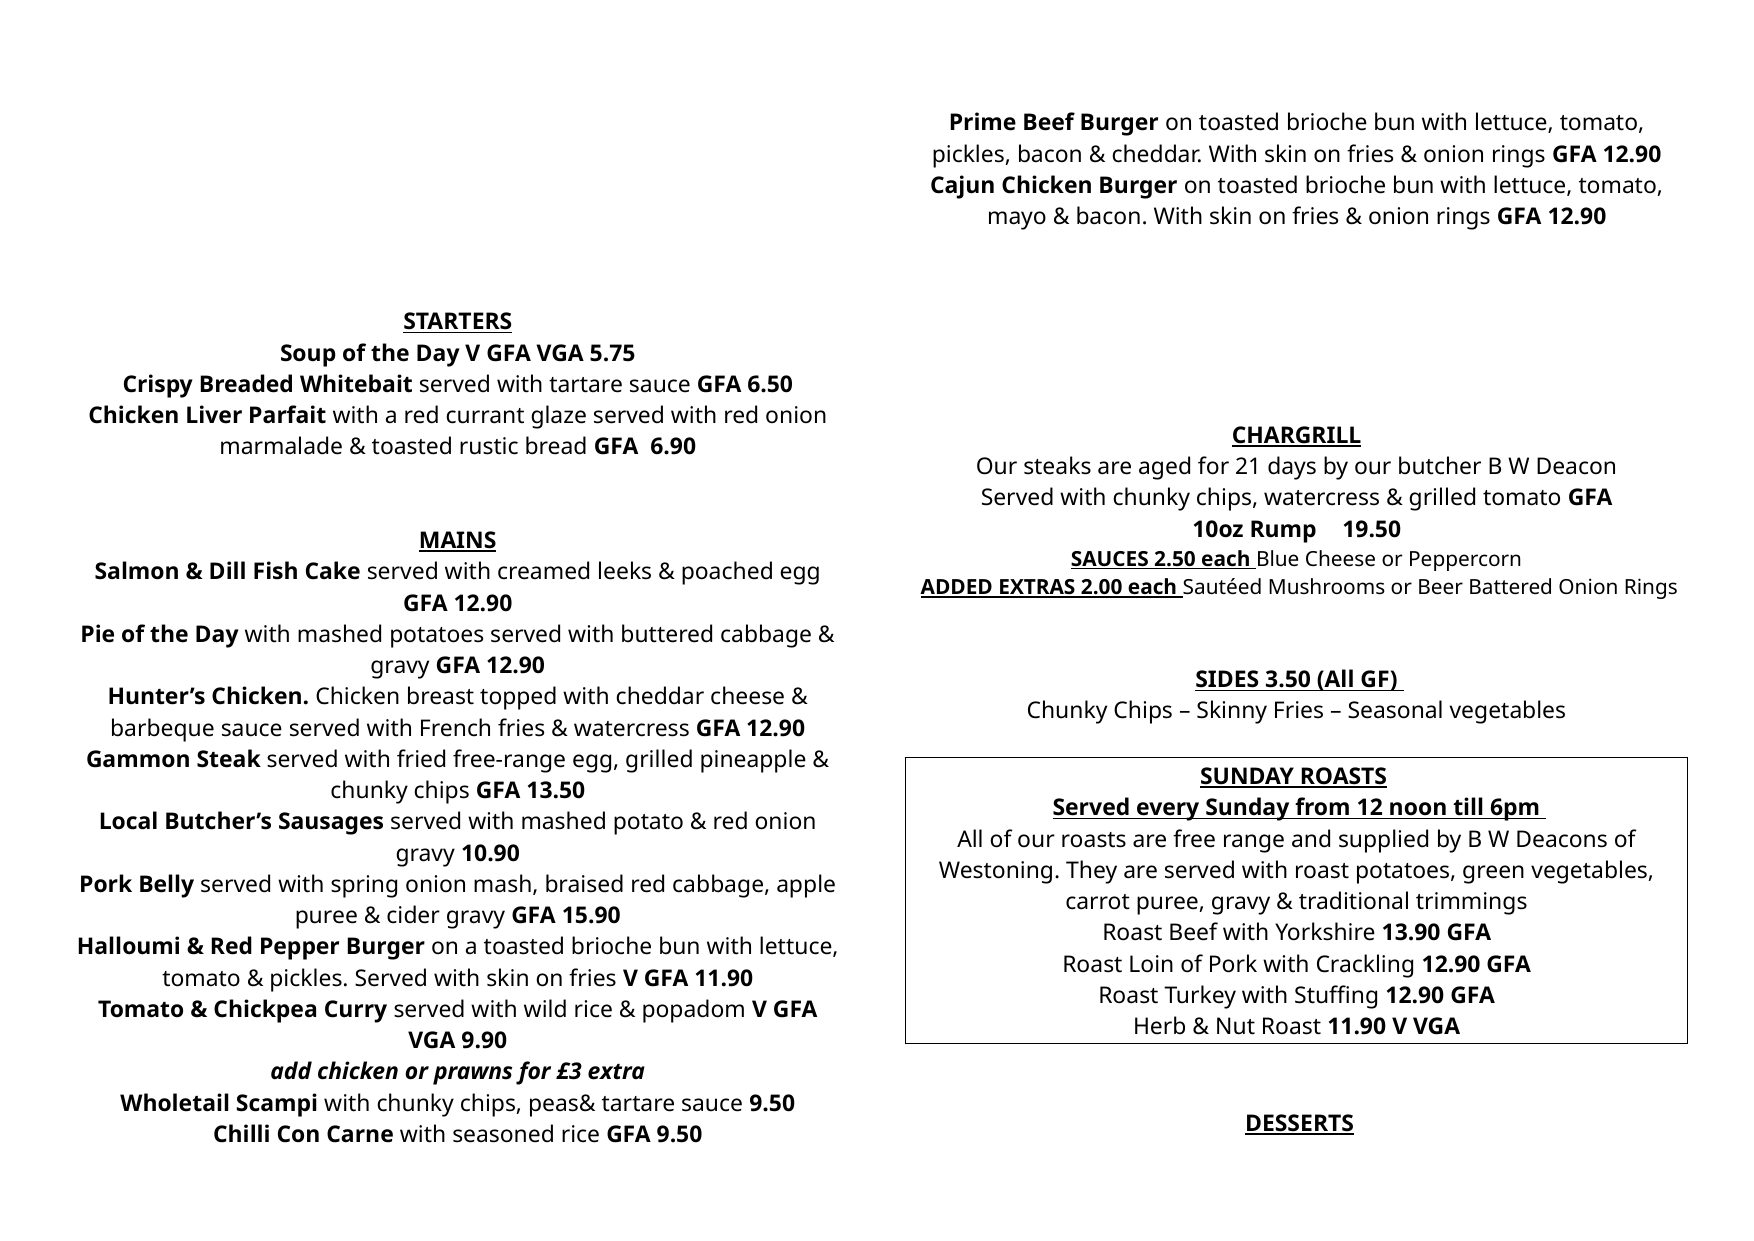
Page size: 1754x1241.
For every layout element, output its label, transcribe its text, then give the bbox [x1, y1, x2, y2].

text Roast Turkey with Stuffing 12.90 GFA [914, 979, 1679, 1007]
text Chicken Liver Parfait with a red currant glaze served with red onion marmalade & toasted rustic bread GFA 6.90 [75, 399, 840, 462]
text Served with chunky chips, watercress & grilled tomato GFA [914, 481, 1679, 512]
text Our steaks are aged for 21 days by our butcher B W Deacon [914, 450, 1679, 481]
text Roast Beef with Yorkshire 13.90 GFA [914, 916, 1679, 947]
text Wholetail Scampi with chunky chips, peas& tartare sauce 9.50 [75, 1087, 840, 1118]
text Served every Sunday from 12 noon till 6pm [914, 791, 1679, 822]
text Salmon & Dill Fish Cake served with creamed leeks & poached egg GFA 12.90 [75, 555, 840, 618]
text Halloumi & Red Pepper Burger on a toasted brioche bun with lettuce, tomato & pickles. Served with skin on fries V GFA 11.90 [75, 930, 840, 993]
text CHARGRILL [914, 419, 1679, 450]
text Chilli Con Carne with seasoned rice GFA 9.50 [75, 1118, 840, 1149]
text MAINS [75, 524, 840, 555]
text All of our roasts are free range and supplied by B W Deacons of Westoning. They are served with roast potatoes, green vegetables, carrot puree, gravy & traditional trimmings [914, 822, 1679, 916]
text Pie of the Day with mashed potatoes served with buttered cabbage & gravy GFA 12.90 [75, 618, 840, 680]
text 10oz Rump 19.50 [914, 512, 1679, 544]
text SUNDAY ROASTS [906, 758, 1687, 791]
text Herb & Nut Roast 11.90 V VGA [906, 1007, 1687, 1043]
text SAUCES 2.50 each Blue Cheese or Peppercorn [914, 544, 1679, 572]
text Pork Belly served with spring onion mash, braised red cabbage, apple puree & cider gravy GFA 15.90 [75, 868, 840, 930]
text Prime Beef Burger on toasted brioche bun with lettuce, tomato, pickles, bacon & cheddar. With skin on fries & onion rings GFA 12.90 [914, 106, 1679, 169]
text Tomato & Chickpea Curry served with wild rice & popadom V GFA VGA 9.90 [75, 993, 840, 1055]
text SIDES 3.50 (All GF) [914, 663, 1679, 694]
text DESSERTS [914, 1107, 1679, 1138]
text Crispy Breaded Whitebait served with tartare sauce GFA 6.50 [75, 368, 840, 399]
text Local Butcher’s Sausages served with mashed potato & red onion gravy 10.90 [75, 805, 840, 868]
text Chunky Chips – Skinny Fries – Seasonal vegetables [914, 694, 1679, 726]
text Roast Loin of Pork with Crackling 12.90 GFA [914, 947, 1679, 979]
text Hunter’s Chicken. Chicken breast topped with cheddar cheese & barbeque sauce served with French fries & watercress GFA 12.90 [75, 680, 840, 743]
text Soup of the Day V GFA VGA 5.75 [75, 337, 840, 368]
text STARTERS [75, 305, 840, 337]
text Cajun Chicken Burger on toasted brioche bun with lettuce, tomato, mayo & bacon. With skin on fries & onion rings GFA 12.90 [914, 169, 1679, 231]
text add chicken or prawns for £3 extra [75, 1055, 840, 1087]
text Gammon Steak served with fried free-range egg, grilled pineapple & chunky chips GFA 13.50 [75, 743, 840, 805]
text ADDED EXTRAS 2.00 each Sautéed Mushrooms or Beer Battered Onion Rings [914, 572, 1679, 601]
